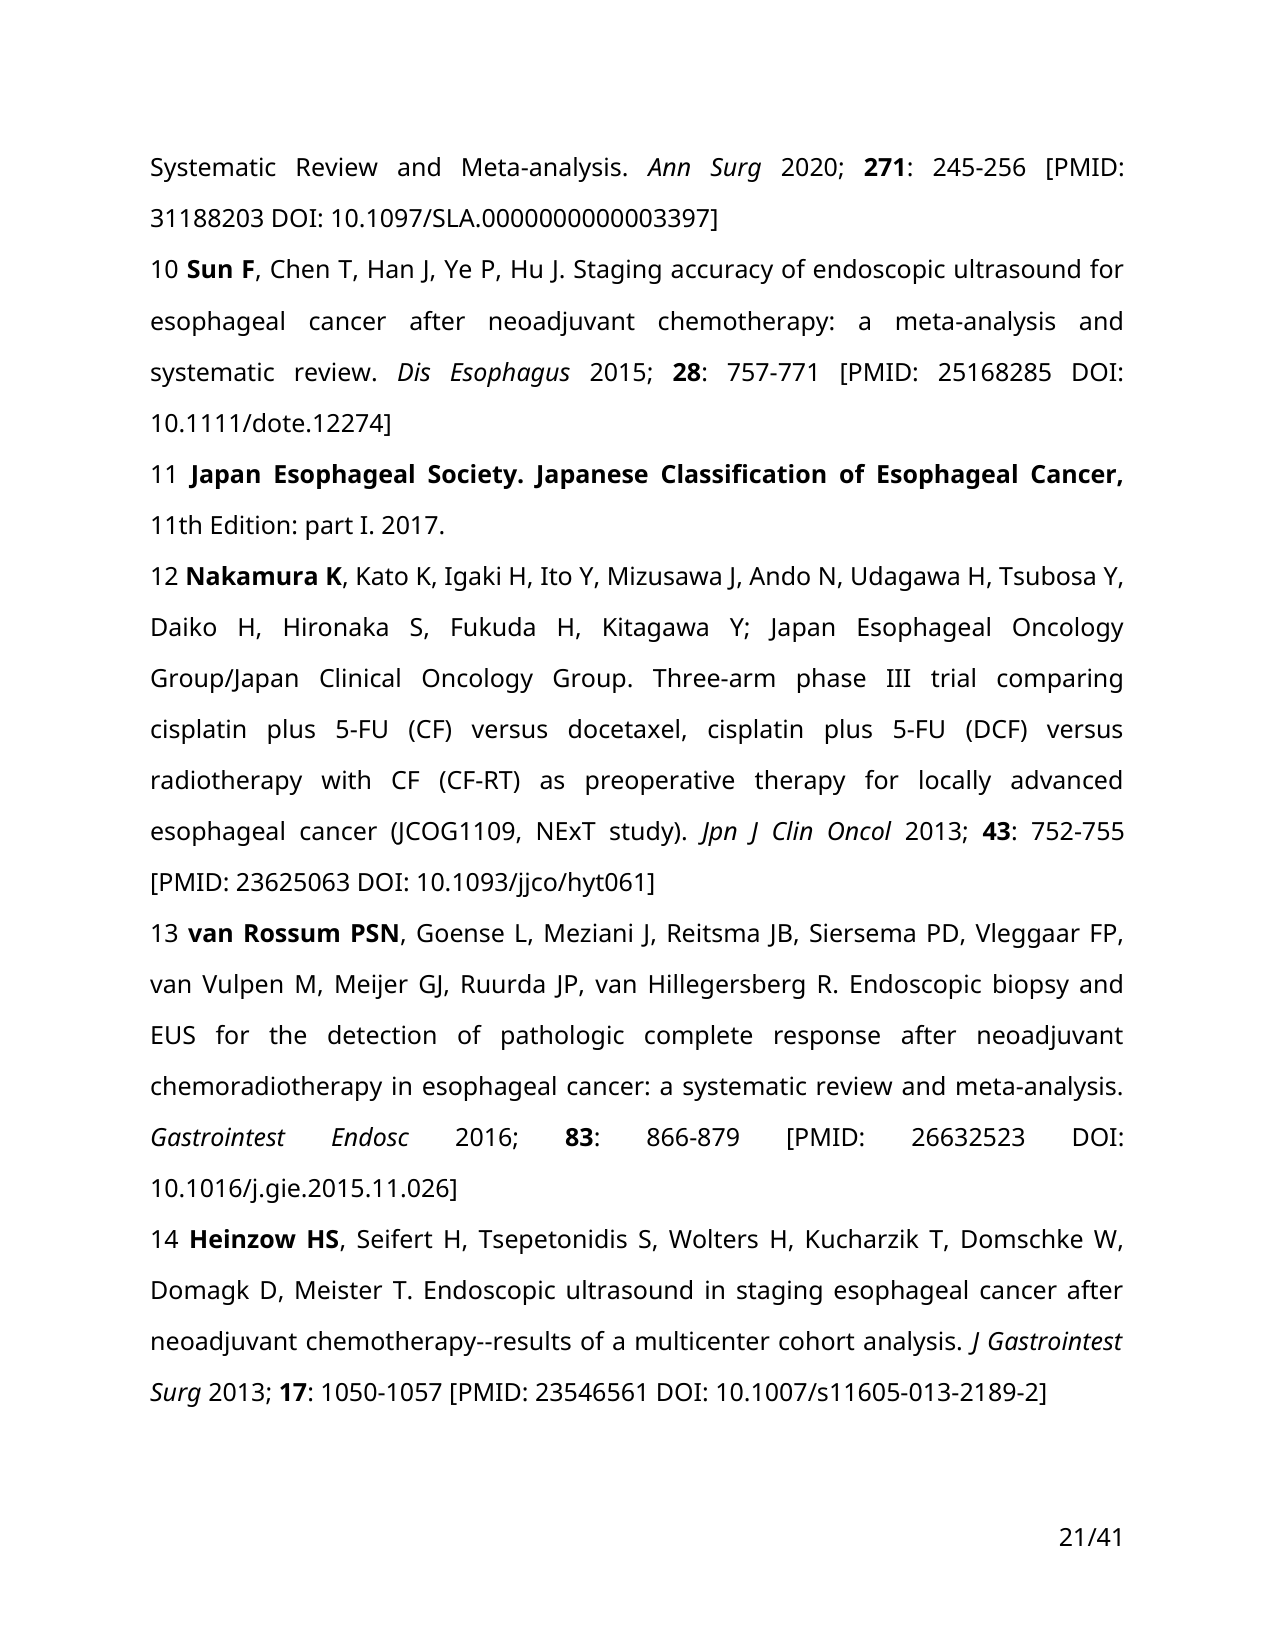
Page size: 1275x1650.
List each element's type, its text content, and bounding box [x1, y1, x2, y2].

text 12 Nakamura K, Kato K, Igaki H, Ito Y, Mizusawa J, Ando N, Udagawa H, Tsubosa Y, Daiko H, Hironaka S, Fukuda H, Kitagawa Y; Japan Esophageal Oncology Group/Japan Clinical Oncology Group. Three-arm phase III trial comparing cisplatin plus 5-FU (CF) versus docetaxel, cisplatin plus 5-FU (DCF) versus radiotherapy with CF (CF-RT) as preoperative therapy for locally advanced esophageal cancer (JCOG1109, NExT study). Jpn J Clin Oncol 2013; 43: 752-755 [PMID: 23625063 DOI: 10.1093/jjco/hyt061] [150, 558, 1125, 899]
text 11 Japan Esophageal Society. Japanese Classification of Esophageal Cancer, 11th Edition: part I. 2017. [150, 456, 1125, 541]
text 14 Heinzow HS, Seifert H, Tsepetonidis S, Wolters H, Kucharzik T, Domschke W, Domagk D, Meister T. Endoscopic ultrasound in staging esophageal cancer after neoadjuvant chemotherapy--results of a multicenter cohort analysis. J Gastrointest Surg 2013; 17: 1050-1057 [PMID: 23546561 DOI: 10.1007/s11605-013-2189-2] [150, 1222, 1125, 1409]
text 13 van Rossum PSN, Goense L, Meziani J, Reitsma JB, Siersema PD, Vleggaar FP, van Vulpen M, Meijer GJ, Ruurda JP, van Hillegersberg R. Endoscopic biopsy and EUS for the detection of pathologic complete response after neoadjuvant chemoradiotherapy in esophageal cancer: a systematic review and meta-analysis. Gastrointest Endosc 2016; 83: 866-879 [PMID: 26632523 DOI: 10.1016/j.gie.2015.11.026] [150, 916, 1125, 1205]
text 10 Sun F, Chen T, Han J, Ye P, Hu J. Staging accuracy of endoscopic ultrasound for esophageal cancer after neoadjuvant chemotherapy: a meta-analysis and systematic review. Dis Esophagus 2015; 28: 757-771 [PMID: 25168285 DOI: 10.1111/dote.12274] [150, 252, 1125, 439]
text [150, 150, 1125, 235]
